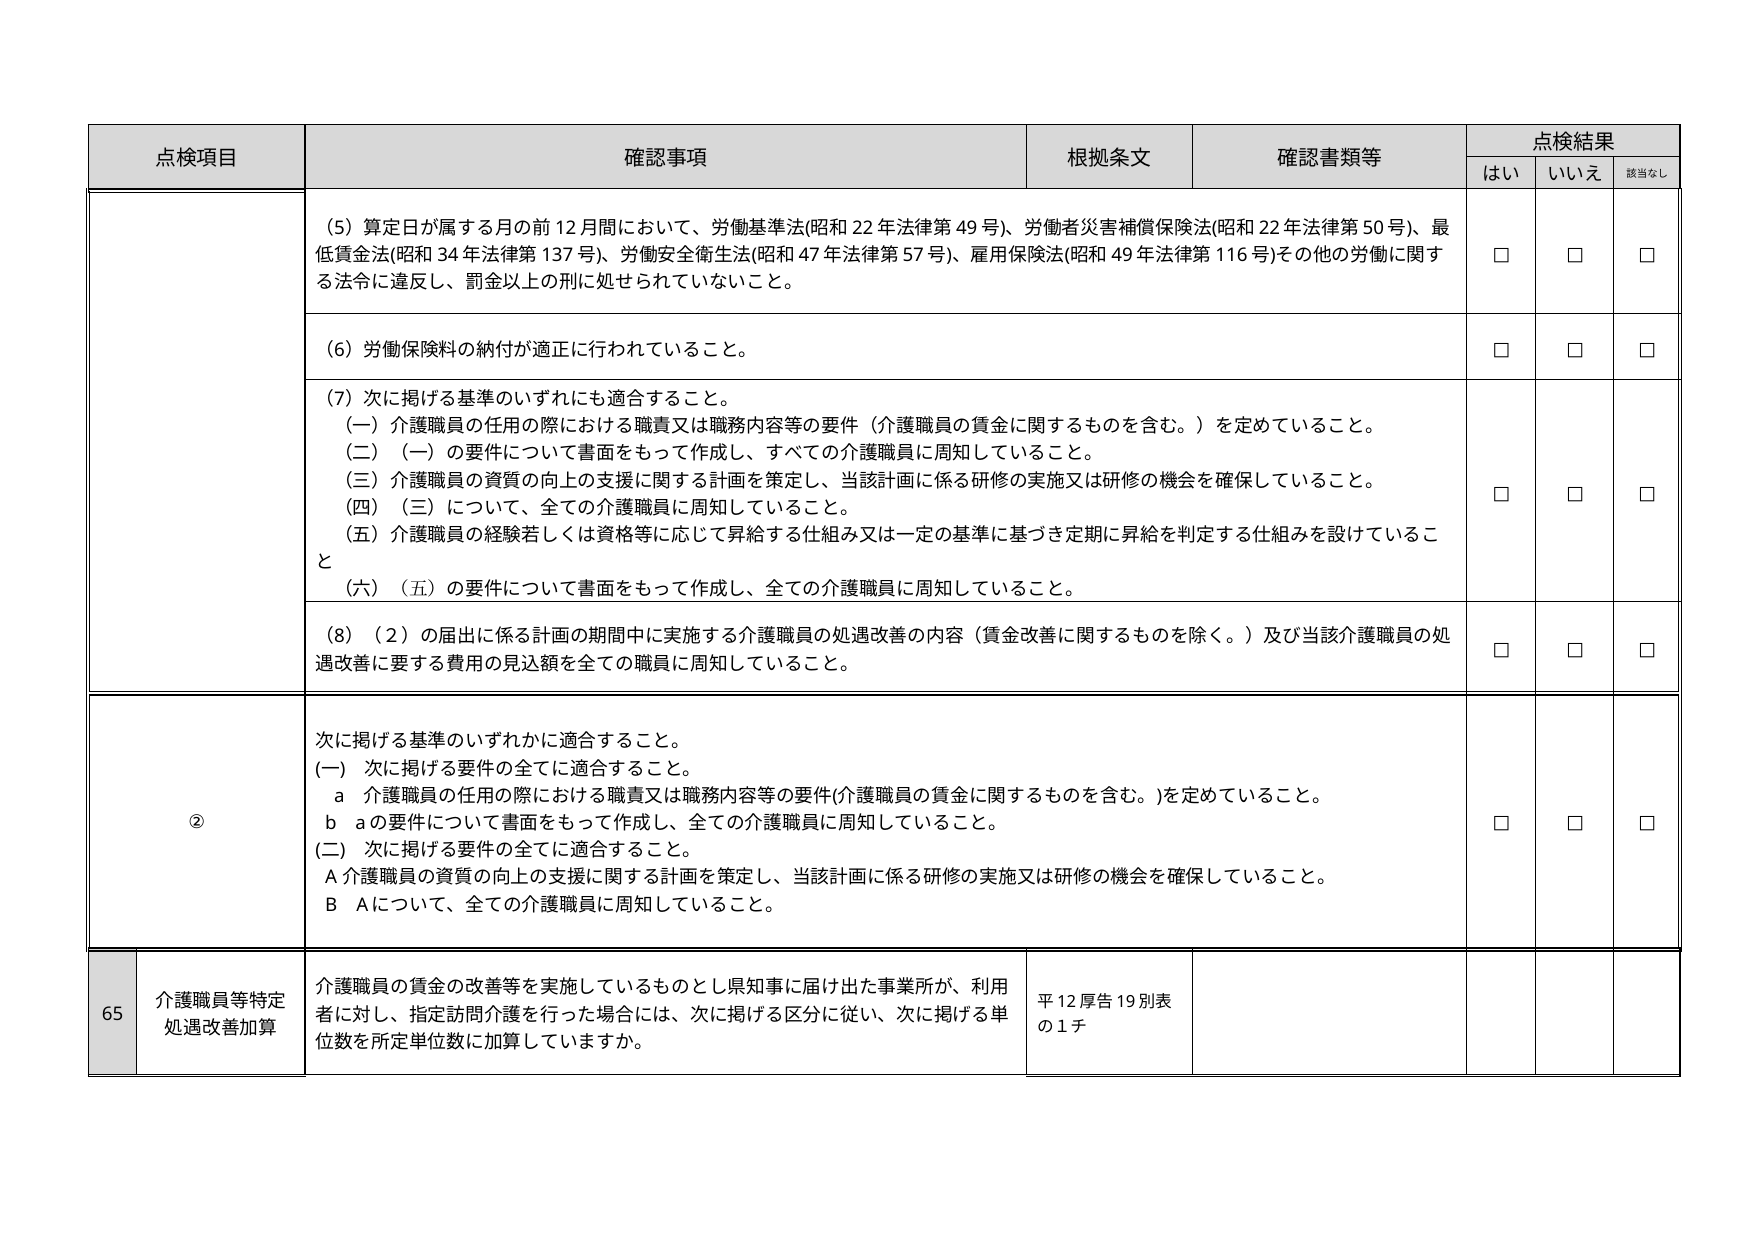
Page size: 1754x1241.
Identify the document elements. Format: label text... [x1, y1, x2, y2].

table_header 点検項目 [89, 125, 304, 188]
table_header 確認書類等 [1193, 125, 1466, 188]
table_cell （5）算定日が属する月の前12月間において、労働基準法(昭和22年法律第49号)、労働者災害補償保険法(昭和22年法律第50号)、最低賃金法(昭和34年法律第137号)、労働安全衛生法(昭和47年法律第57号)、雇用保険法(昭和49年法律第116号)その他の労働に関する法令に違反し、罰金以上の刑に処せられていないこと。 [306, 189, 1466, 313]
table_cell □ [1467, 314, 1535, 379]
table_cell （6）労働保険料の納付が適正に行われていること。 [306, 314, 1466, 379]
table_cell [1193, 952, 1466, 1074]
table_cell 介護職員の賃金の改善等を実施しているものとし県知事に届け出た事業所が、利用者に対し、指定訪問介護を行った場合には、次に掲げる区分に従い、次に掲げる単位数を所定単位数に加算していますか。 [306, 952, 1026, 1074]
table_cell □ [1614, 696, 1678, 947]
table_cell □ [1614, 602, 1678, 691]
table_header 点検結果 [1467, 125, 1679, 156]
table_cell （8）（２）の届出に係る計画の期間中に実施する介護職員の処遇改善の内容（賃金改善に関するものを除く。）及び当該介護職員の処遇改善に要する費用の見込額を全ての職員に周知していること。 [306, 602, 1466, 691]
table_header 確認事項 [306, 125, 1026, 188]
table_cell □ [1536, 696, 1613, 947]
table_cell いいえ [1536, 157, 1613, 188]
table_cell □ [1614, 314, 1678, 379]
table_cell はい [1467, 157, 1535, 188]
table_cell □ [1467, 189, 1535, 313]
table_cell □ [1467, 696, 1535, 947]
table_cell 介護職員等特定処遇改善加算 [137, 952, 304, 1074]
table_cell □ [1614, 380, 1678, 601]
table_cell [1614, 952, 1679, 1074]
table_cell 次に掲げる基準のいずれかに適合すること。 (一) 次に掲げる要件の全てに適合すること。 a 介護職員の任用の際における職責又は職務内容等の要件(介護職員の賃金に関するものを含む。)を定めていること。 b aの要件について書面をもって作成し、全ての介護職員に周知していること。 (二) 次に掲げる要件の全てに適合すること。 A 介護職員の資質の向上の支援に関する計画を策定し、当該計画に係る研修の実施又は研修の機会を確保していること。 B Aについて、全ての介護職員に周知していること。 [306, 696, 1466, 947]
table_cell □ [1467, 380, 1535, 601]
table_cell [1467, 952, 1535, 1074]
table_cell □ [1536, 189, 1613, 313]
table_cell [1536, 952, 1613, 1074]
table_cell 該当なし [1614, 157, 1679, 188]
table_cell （7）次に掲げる基準のいずれにも適合すること。 （一）介護職員の任用の際における職責又は職務内容等の要件（介護職員の賃金に関するものを含む。）を定めていること。 （二）（一）の要件について書面をもって作成し、すべての介護職員に周知していること。 （三）介護職員の資質の向上の支援に関する計画を策定し、当該計画に係る研修の実施又は研修の機会を確保していること。 （四）（三）について、全ての介護職員に周知していること。 （五）介護職員の経験若しくは資格等に応じて昇給する仕組み又は一定の基準に基づき定期に昇給を判定する仕組みを設けていること （六）（五）の要件について書面をもって作成し、全ての介護職員に周知していること。 [306, 380, 1466, 601]
table_cell □ [1614, 189, 1678, 313]
table_cell □ [1467, 602, 1535, 691]
table_cell □ [1536, 380, 1613, 601]
table_cell □ [1536, 314, 1613, 379]
table_cell 65 [89, 952, 136, 1074]
table_header 根拠条文 [1027, 125, 1192, 188]
table_cell ② [90, 696, 304, 947]
table_cell □ [1536, 602, 1613, 691]
table_cell 平12厚告19別表の１チ [1027, 952, 1192, 1074]
